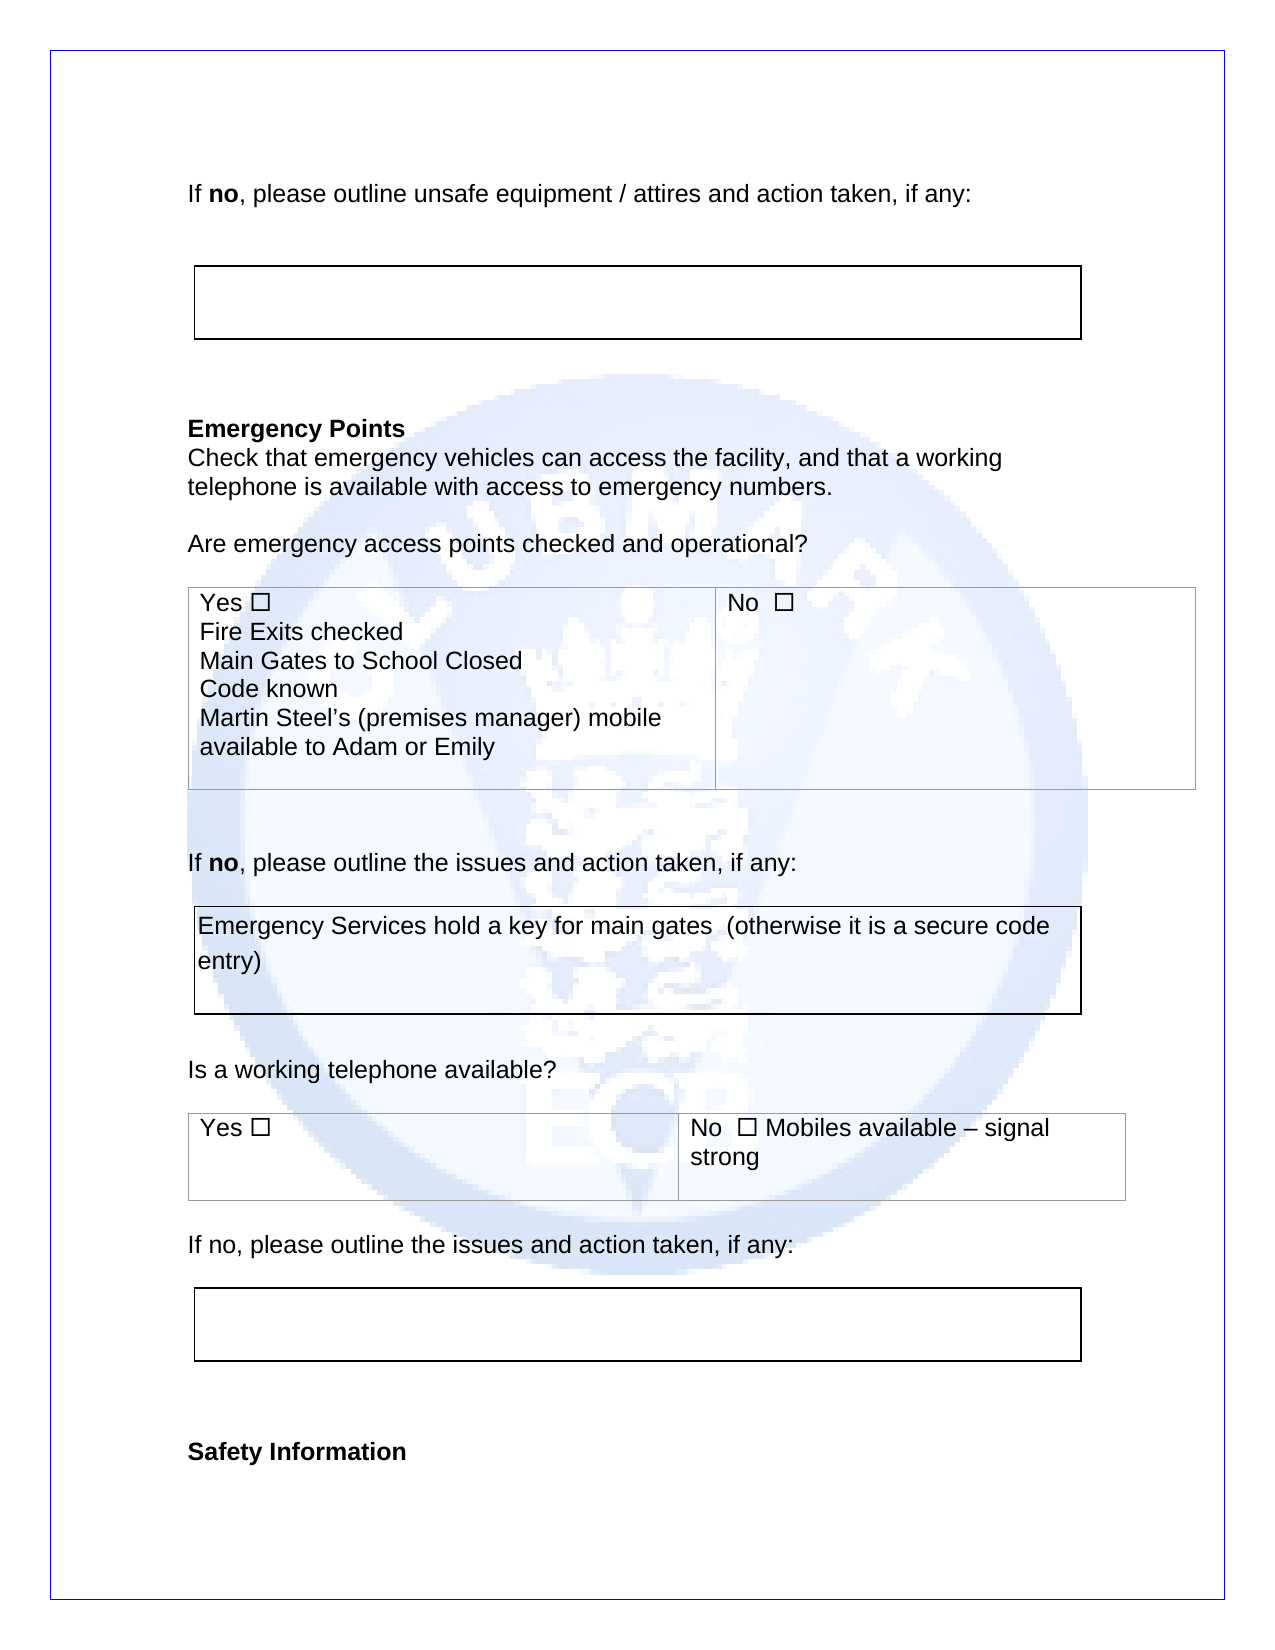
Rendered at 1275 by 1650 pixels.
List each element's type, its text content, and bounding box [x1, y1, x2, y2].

text Check that emergency vehicles can access the facility, and that a working telephone is available with access to emergency numbers. [187, 443, 1087, 501]
text Are emergency access points checked and operational? [187, 529, 1087, 558]
text If no, please outline unsafe equipment / attires and action taken, if any: [187, 179, 1087, 207]
text Emergency Points [187, 414, 1087, 443]
text If no, please outline the issues and action taken, if any: [187, 848, 1087, 877]
text Emergency Services hold a key for main gates (otherwise it is a secure code entry) [195, 909, 1080, 974]
text Is a working telephone available? [187, 1055, 1087, 1084]
text Safety Information [187, 1437, 1087, 1465]
text If no, please outline the issues and action taken, if any: [187, 1229, 1087, 1258]
table_header Yes Fire Exits checked Main Gates to School Closed Code known Martin Steel’s (premises manager) mobile available to Adam or Emily [189, 588, 715, 789]
table_header Yes [189, 1114, 678, 1200]
table_header No Mobiles available – signal strong [679, 1114, 1125, 1200]
table_header No [716, 588, 1195, 789]
